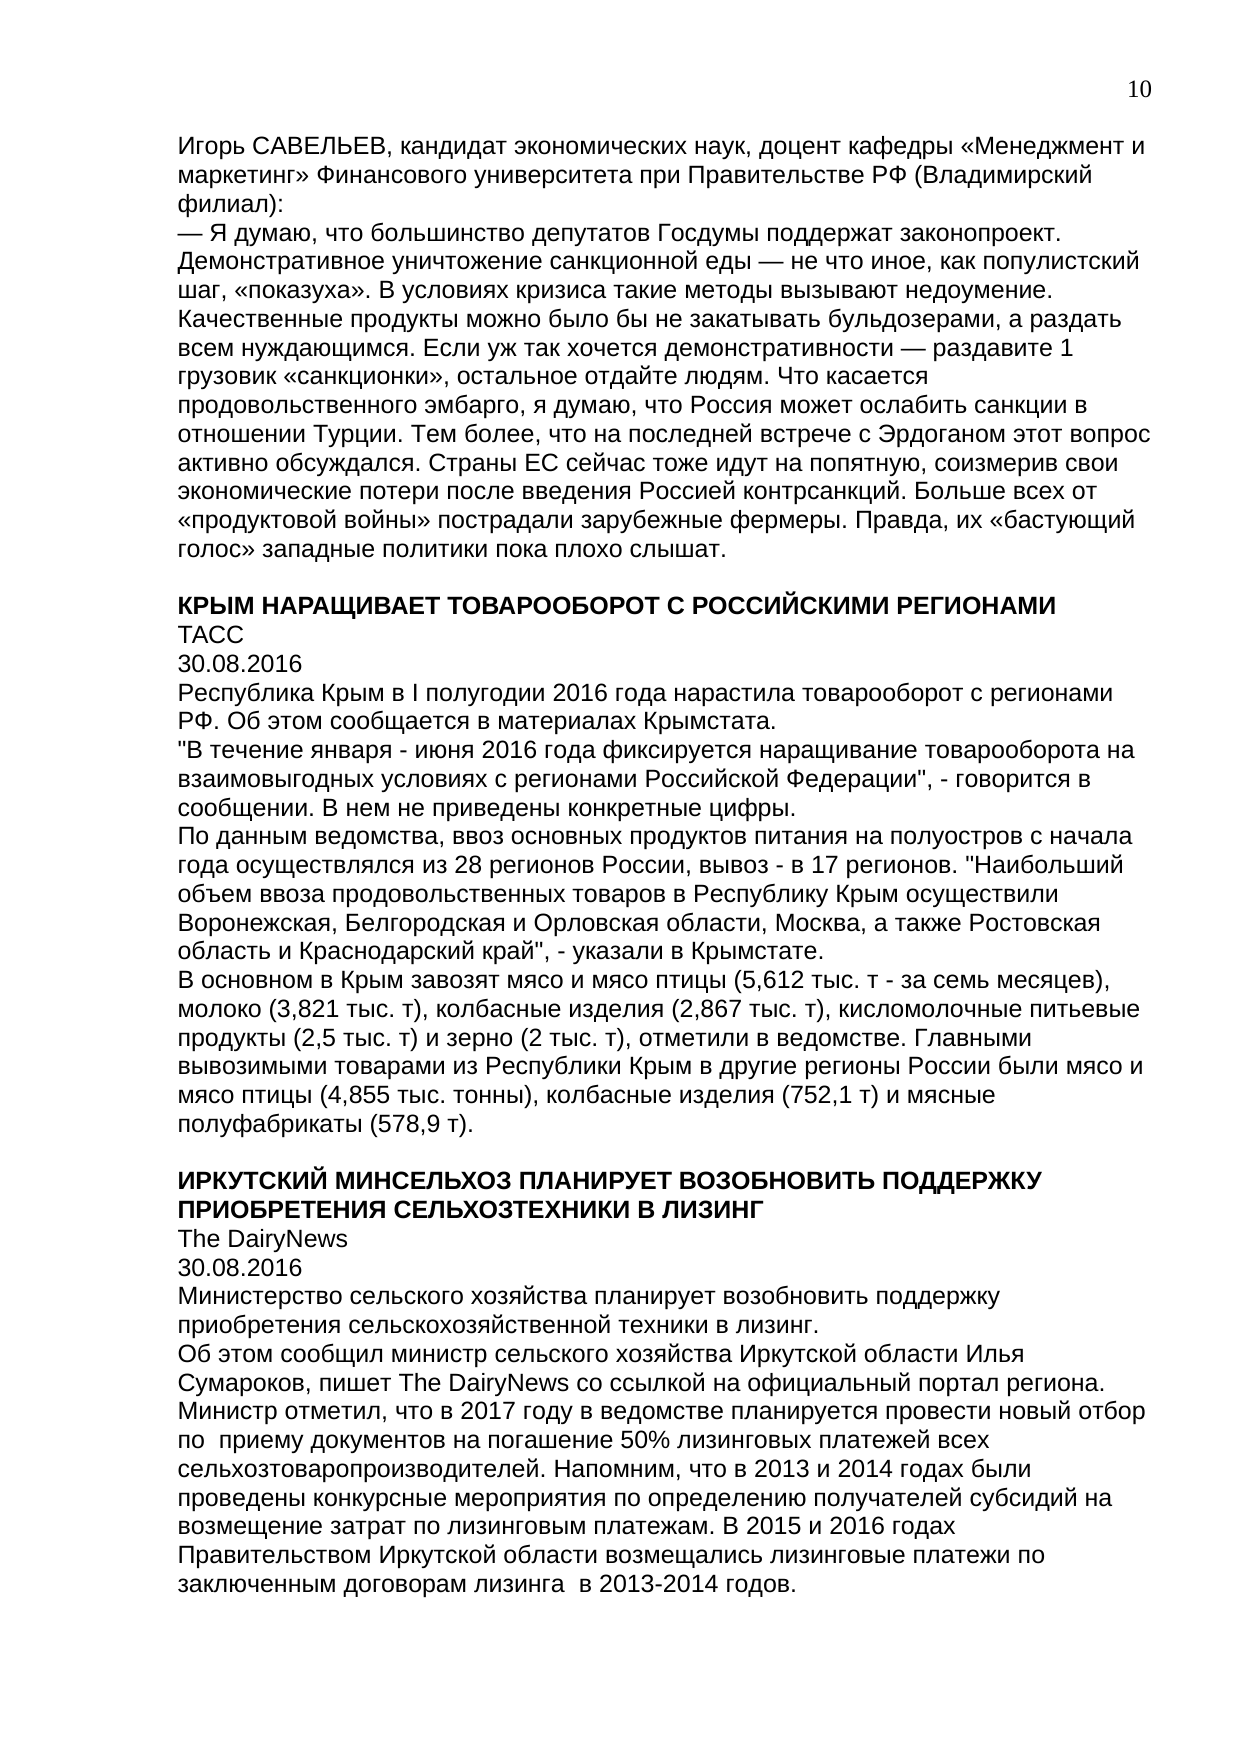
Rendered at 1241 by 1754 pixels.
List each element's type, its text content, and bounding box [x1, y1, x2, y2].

subtitle Крым наращивает товарооборот с российскими регионами [177, 591, 1152, 620]
text "В течение января - июня 2016 года фиксируется наращивание товарооборота на взаимовыгодных условиях с регионами Российской Федерации", - говорится в сообщении. В нем не приведены конкретные цифры. По данным ведомства, ввоз основных продуктов питания на полуостров с начала года осуществлялся из 28 регионов России, вывоз - в 17 регионов. "Наибольший объем ввоза продовольственных товаров в Республику Крым осуществили Воронежская, Белгородская и Орловская области, Москва, а также Ростовская область и Краснодарский край", - указали в Крымстате. В основном в Крым завозят мясо и мясо птицы (5,612 тыс. т - за семь месяцев), молоко (3,821 тыс. т), колбасные изделия (2,867 тыс. т), кисломолочные питьевые продукты (2,5 тыс. т) и зерно (2 тыс. т), отметили в ведомстве. Главными вывозимыми товарами из Республики Крым в другие регионы России были мясо и мясо птицы (4,855 тыс. тонны), колбасные изделия (752,1 т) и мясные полуфабрикаты (578,9 т). [177, 735, 1152, 1137]
text — Я думаю, что большинство депутатов Госдумы поддержат законопроект. Демонстративное уничтожение санкционной еды — не что иное, как популистский шаг, «показуха». В условиях кризиса такие методы вызывают недоумение. Качественные продукты можно было бы не закатывать бульдозерами, а раздать всем нуждающимся. Если уж так хочется демонстративности — раздавите 1 грузовик «санкционки», остальное отдайте людям. Что касается продовольственного эмбарго, я думаю, что Россия может ослабить санкции в отношении Турции. Тем более, что на последней встрече с Эрдоганом этот вопрос активно обсуждался. Страны ЕС сейчас тоже идут на попятную, соизмерив свои экономические потери после введения Россией контрсанкций. Больше всех от «продуктовой войны» пострадали зарубежные фермеры. Правда, их «бастующий голос» западные политики пока плохо слышат. [177, 217, 1152, 562]
text 30.08.2016 [177, 649, 1152, 677]
subtitle ТАСС [177, 620, 1152, 649]
text Иркутский Минсельхоз планирует возобновить поддержку приобретения сельхозтехники в лизинг [177, 1166, 1152, 1224]
text Игорь САВЕЛЬЕВ, кандидат экономических наук, доцент кафедры «Менеджмент и маркетинг» Финансового университета при Правительстве РФ (Владимирский филиал): [177, 131, 1152, 217]
text Республика Крым в I полугодии 2016 года нарастила товарооборот с регионами РФ. Об этом сообщается в материалах Крымстата. [177, 677, 1152, 735]
text Министр отметил, что в 2017 году в ведомстве планируется провести новый отбор по приему документов на погашение 50% лизинговых платежей всех сельхозтоваропроизводителей. Напомним, что в 2013 и 2014 годах были проведены конкурсные мероприятия по определению получателей субсидий на возмещение затрат по лизинговым платежам. В 2015 и 2016 годах Правительством Иркутской области возмещались лизинговые платежи по заключенным договорам лизинга в 2013-2014 годов. [177, 1396, 1152, 1597]
text The DairyNews 30.08.2016 [177, 1224, 1152, 1281]
text Об этом сообщил министр сельского хозяйства Иркутской области Илья Сумароков, пишет The DairyNews со ссылкой на официальный портал региона. [177, 1339, 1152, 1396]
text Министерство сельского хозяйства планирует возобновить поддержку приобретения сельскохозяйственной техники в лизинг. [177, 1281, 1152, 1339]
